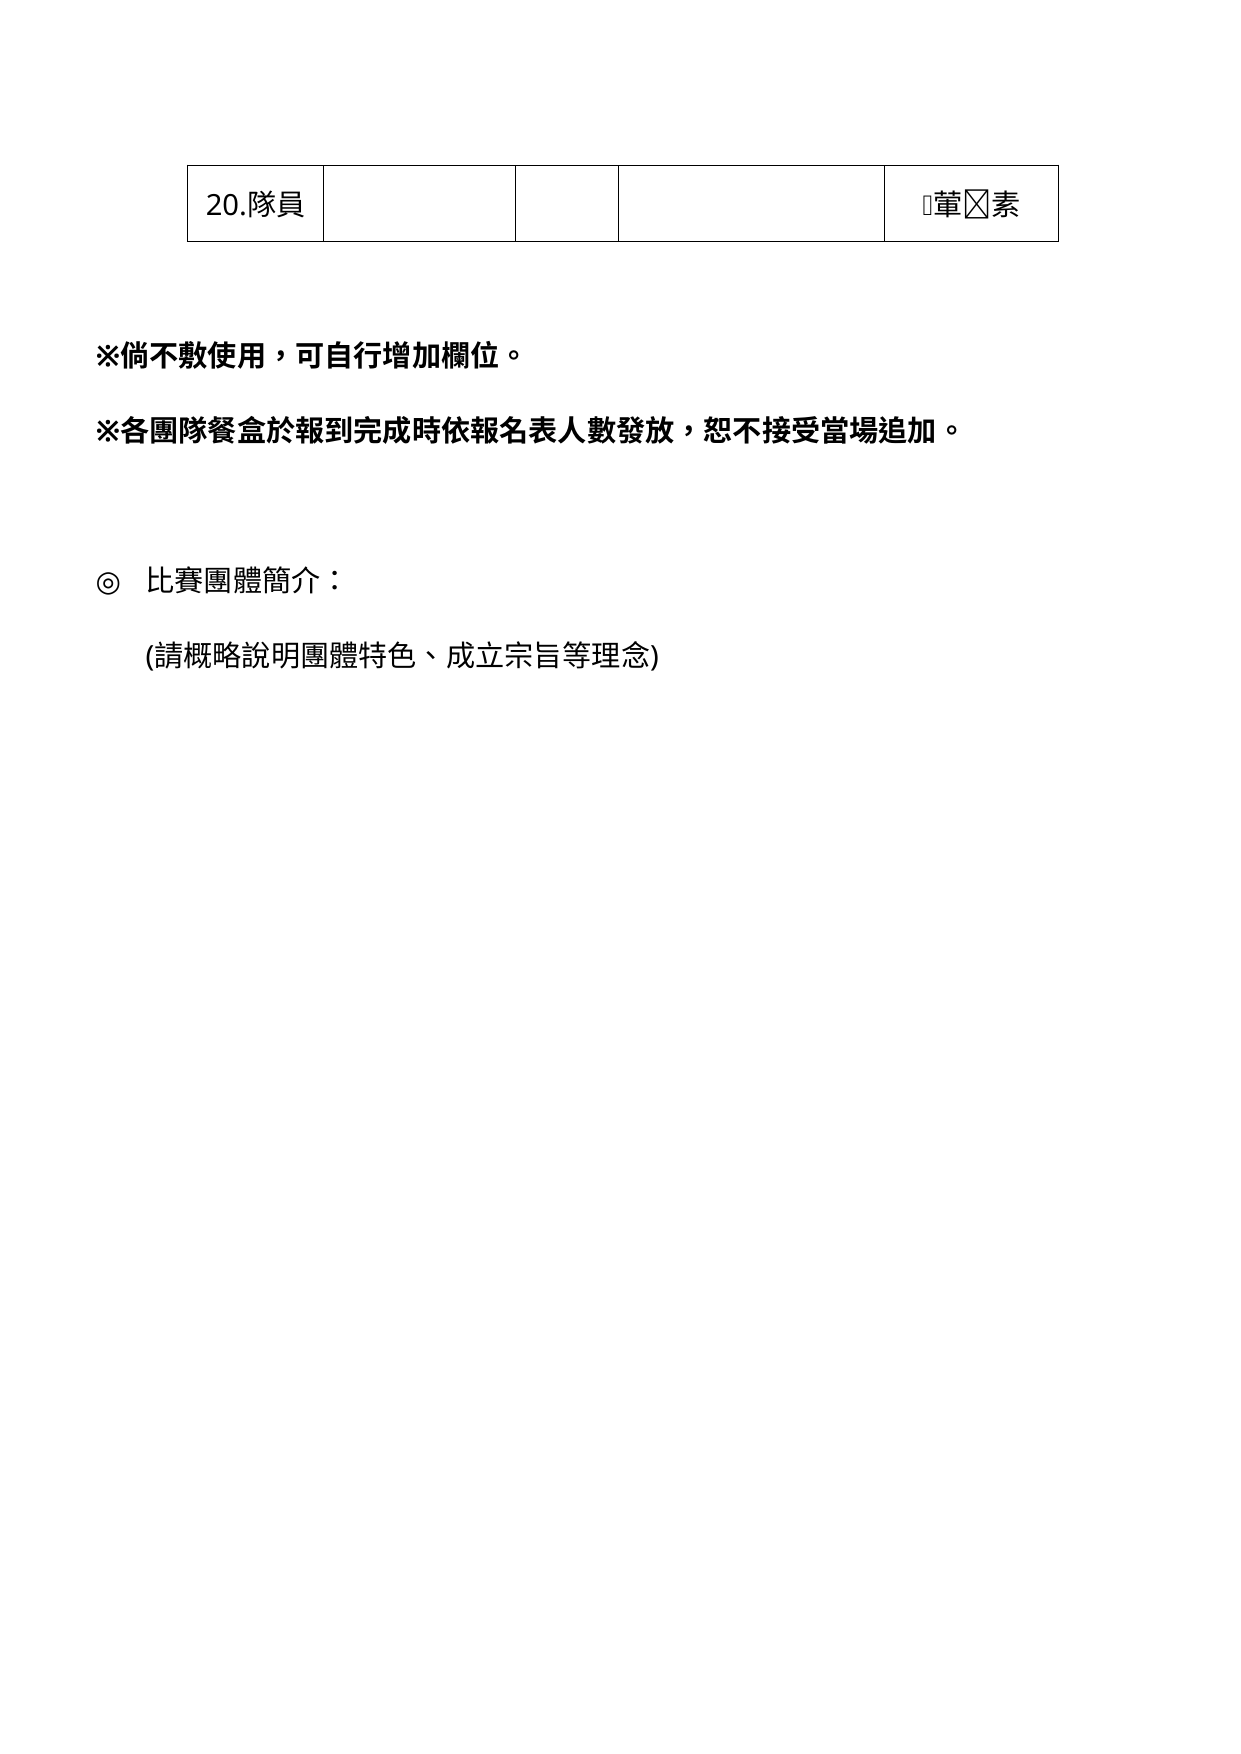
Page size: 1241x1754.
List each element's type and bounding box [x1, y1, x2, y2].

table_header [84, 165, 1162, 1517]
